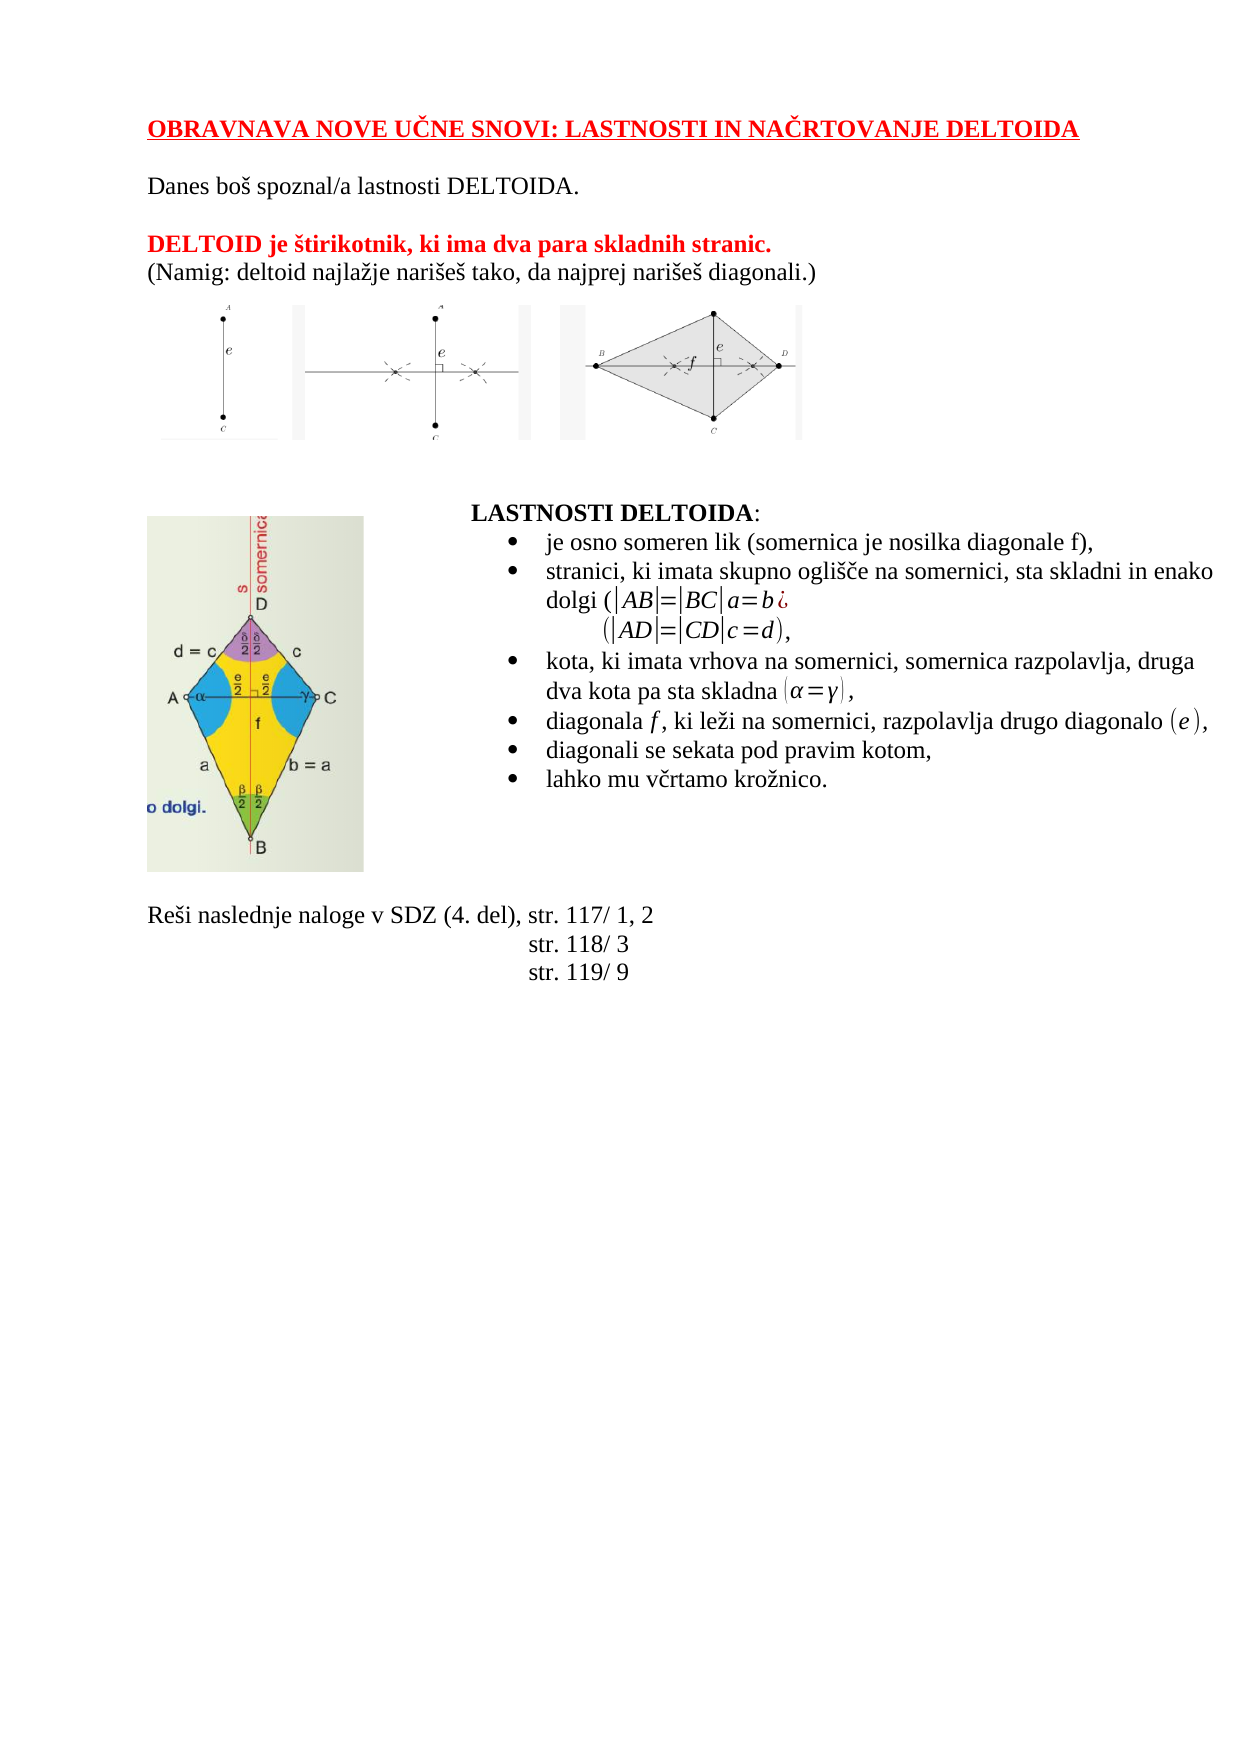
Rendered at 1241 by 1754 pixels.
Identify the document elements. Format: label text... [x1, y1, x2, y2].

picture [161, 305, 278, 440]
text DELTOID je štirikotnik, ki ima dva para skladnih stranic. [147, 229, 1093, 257]
picture [147, 516, 364, 872]
text (Namig: deltoid najlažje narišeš tako, da najprej narišeš diagonali.) [147, 257, 1093, 286]
picture [560, 305, 803, 440]
text Danes boš spoznal/a lastnosti DELTOIDA. [147, 171, 1093, 200]
text str. 118/ 3 [147, 929, 1093, 957]
text str. 119/ 9 [147, 957, 1093, 986]
text Reši naslednje naloge v SDZ (4. del), str. 117/ 1, 2 [147, 900, 1093, 929]
picture [292, 305, 531, 440]
text OBRAVNAVA NOVE UČNE SNOVI: LASTNOSTI IN NAČRTOVANJE DELTOIDA [147, 114, 1093, 142]
